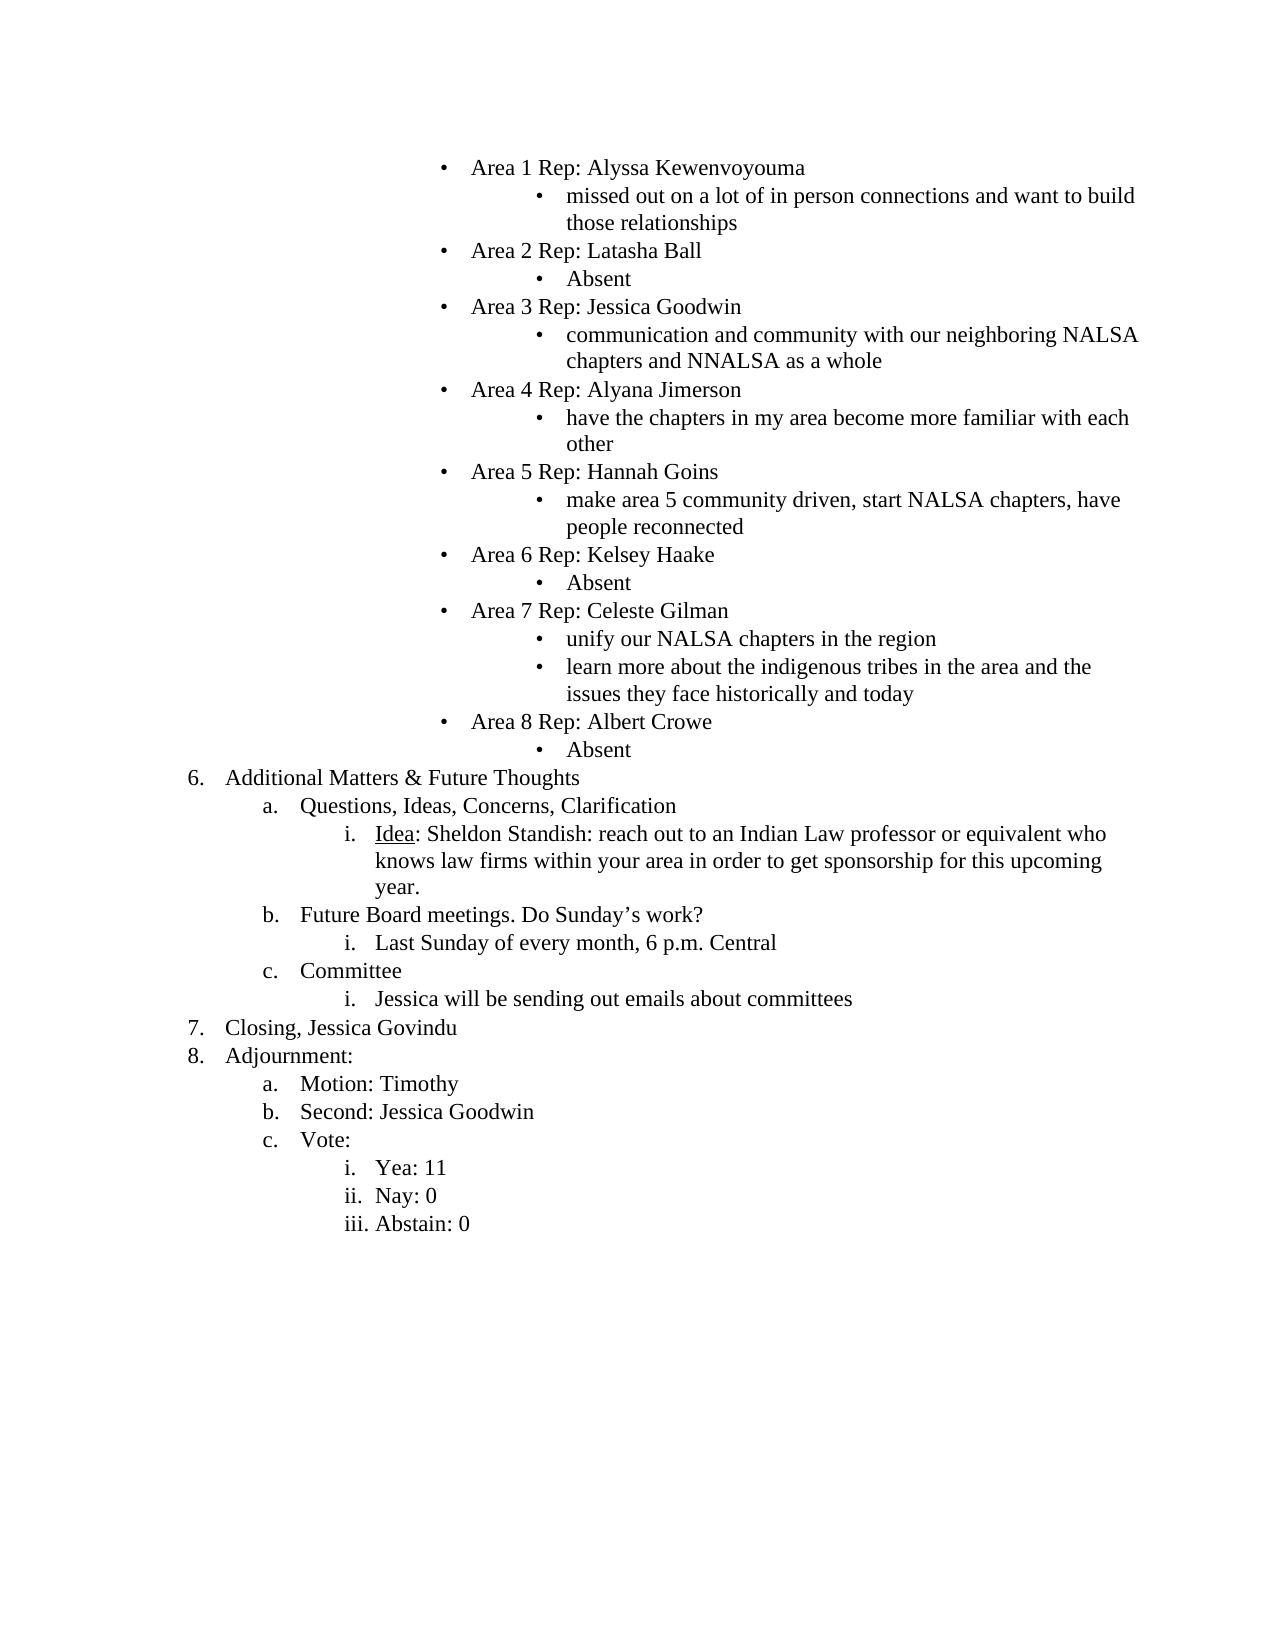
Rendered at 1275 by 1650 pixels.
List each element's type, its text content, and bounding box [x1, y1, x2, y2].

list Yea: 11 [344, 1154, 1139, 1181]
list Absent [535, 265, 1139, 291]
list Area 8 Rep: Albert Crowe [440, 708, 1139, 734]
list Questions, Ideas, Concerns, Clarification [262, 792, 1139, 818]
list Nay: 0 [344, 1182, 1139, 1209]
list Committee [262, 957, 1139, 984]
list Adjournment: [187, 1042, 1139, 1068]
list Area 1 Rep: Alyssa Kewenvoyouma [440, 154, 1139, 181]
list Jessica will be sending out emails about committees [344, 986, 1139, 1012]
list Last Sunday of every month, 6 p.m. Central [344, 929, 1139, 956]
list Absent [535, 736, 1139, 762]
list Area 3 Rep: Jessica Goodwin [440, 293, 1139, 319]
list Area 6 Rep: Kelsey Haake [440, 541, 1139, 567]
list Absent [535, 569, 1139, 595]
list have the chapters in my area become more familiar with each other [535, 404, 1139, 456]
list Motion: Timothy [262, 1070, 1139, 1096]
list Idea: Sheldon Standish: reach out to an Indian Law professor or equivalent who knows law firms within your area in order to get sponsorship for this upcoming year. [344, 820, 1139, 899]
list Area 5 Rep: Hannah Goins [440, 458, 1139, 484]
list Vote: [262, 1126, 1139, 1152]
list learn more about the indigenous tribes in the area and the issues they face historically and today [535, 653, 1139, 706]
list make area 5 community driven, start NALSA chapters, have people reconnected [535, 486, 1139, 539]
list communication and community with our neighboring NALSA chapters and NNALSA as a whole [535, 321, 1139, 374]
list unify our NALSA chapters in the region [535, 625, 1139, 652]
list Area 4 Rep: Alyana Jimerson [440, 376, 1139, 402]
list Second: Jessica Goodwin [262, 1098, 1139, 1124]
list Additional Matters & Future Thoughts [187, 764, 1139, 790]
list Closing, Jessica Govindu [187, 1014, 1139, 1040]
list Area 7 Rep: Celeste Gilman [440, 597, 1139, 623]
list missed out on a lot of in person connections and want to build those relationships [535, 182, 1139, 235]
list Future Board meetings. Do Sunday’s work? [262, 901, 1139, 927]
list Abstain: 0 [344, 1211, 1139, 1237]
list Area 2 Rep: Latasha Ball [440, 237, 1139, 263]
